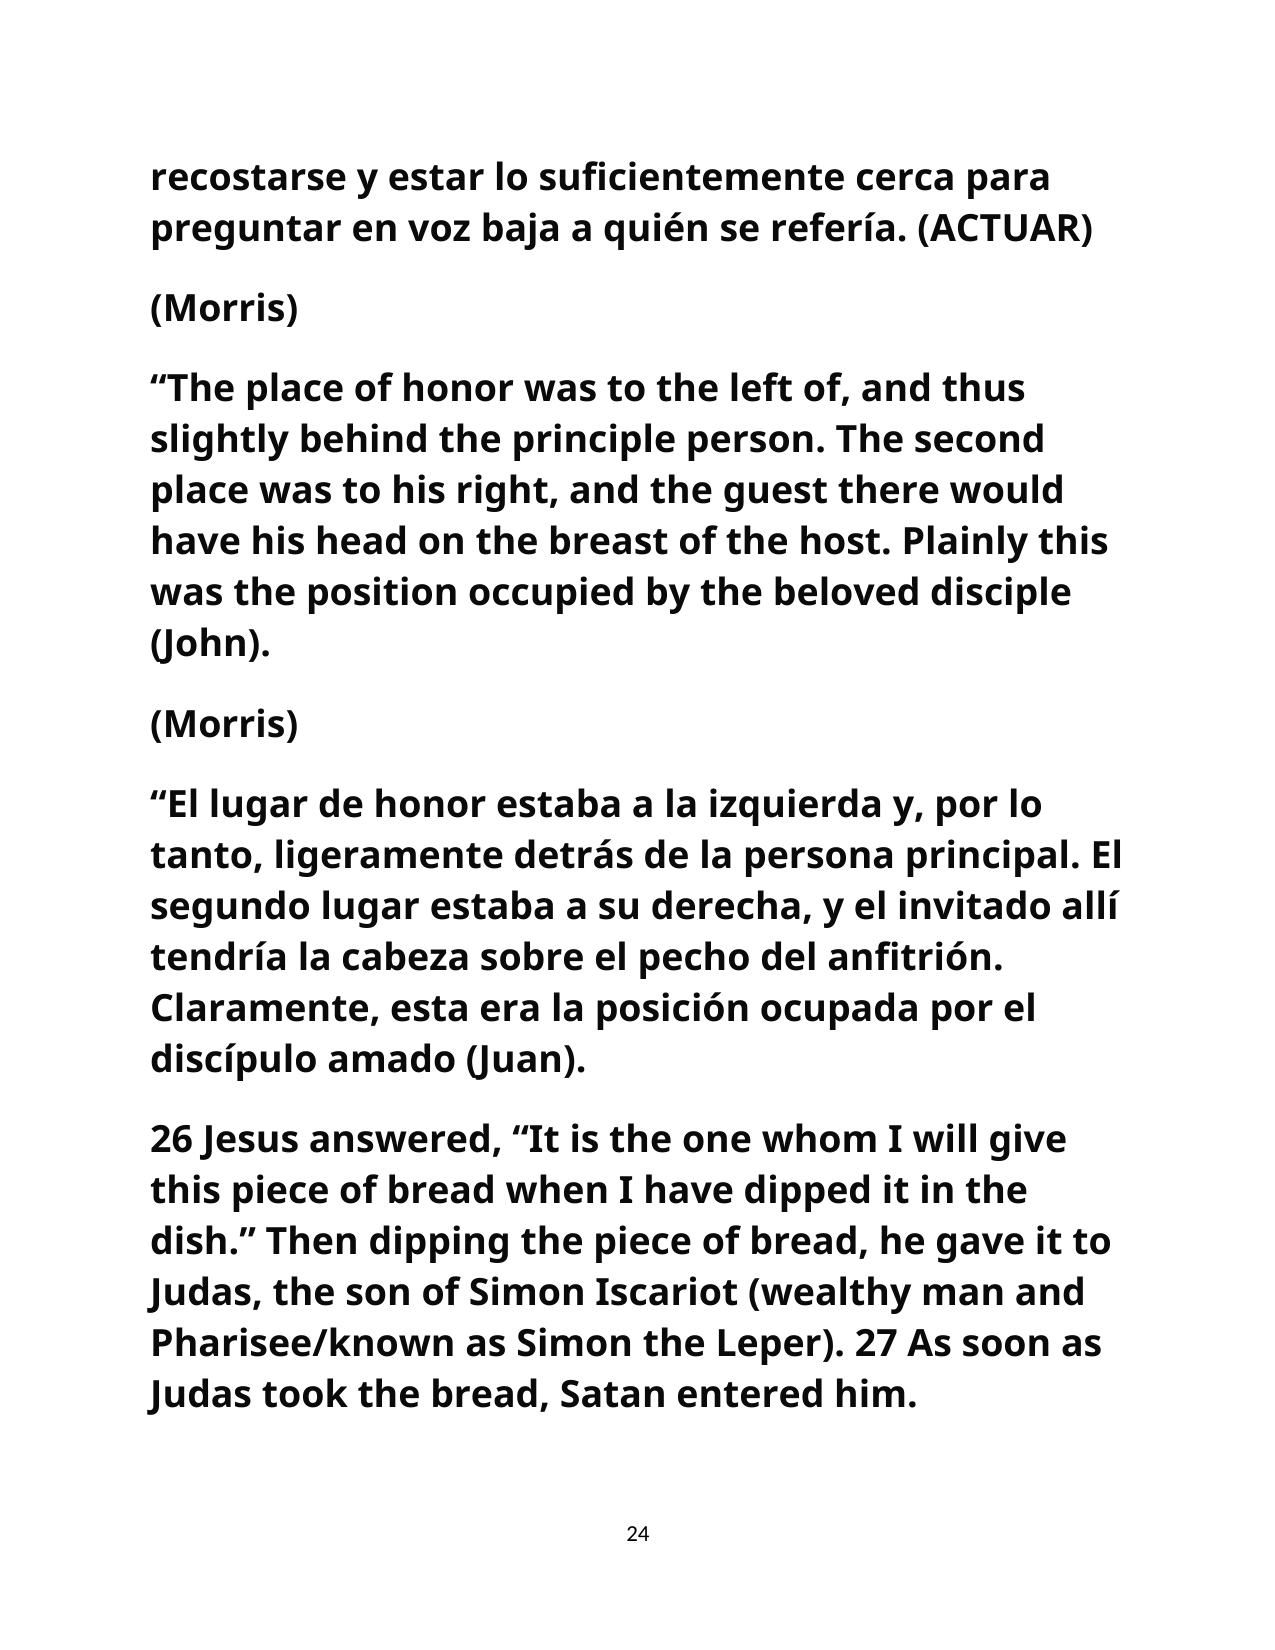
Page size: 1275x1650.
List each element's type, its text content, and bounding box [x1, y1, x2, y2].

text (Morris) [150, 697, 1125, 748]
text “El lugar de honor estaba a la izquierda y, por lo tanto, ligeramente detrás de la persona principal. El segundo lugar estaba a su derecha, y el invitado allí tendría la cabeza sobre el pecho del anfitrión. Claramente, esta era la posición ocupada por el discípulo amado (Juan). [150, 777, 1125, 1083]
text “The place of honor was to the left of, and thus slightly behind the principle person. The second place was to his right, and the guest there would have his head on the breast of the host. Plainly this was the position occupied by the beloved disciple (John). [150, 361, 1125, 668]
text 26 Jesus answered, “It is the one whom I will give this piece of bread when I have dipped it in the dish.” Then dipping the piece of bread, he gave it to Judas, the son of Simon Iscariot (wealthy man and Pharisee/known as Simon the Leper). 27 As soon as Judas took the bread, Satan entered him. [150, 1112, 1125, 1419]
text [150, 150, 1125, 252]
text (Morris) [150, 281, 1125, 332]
